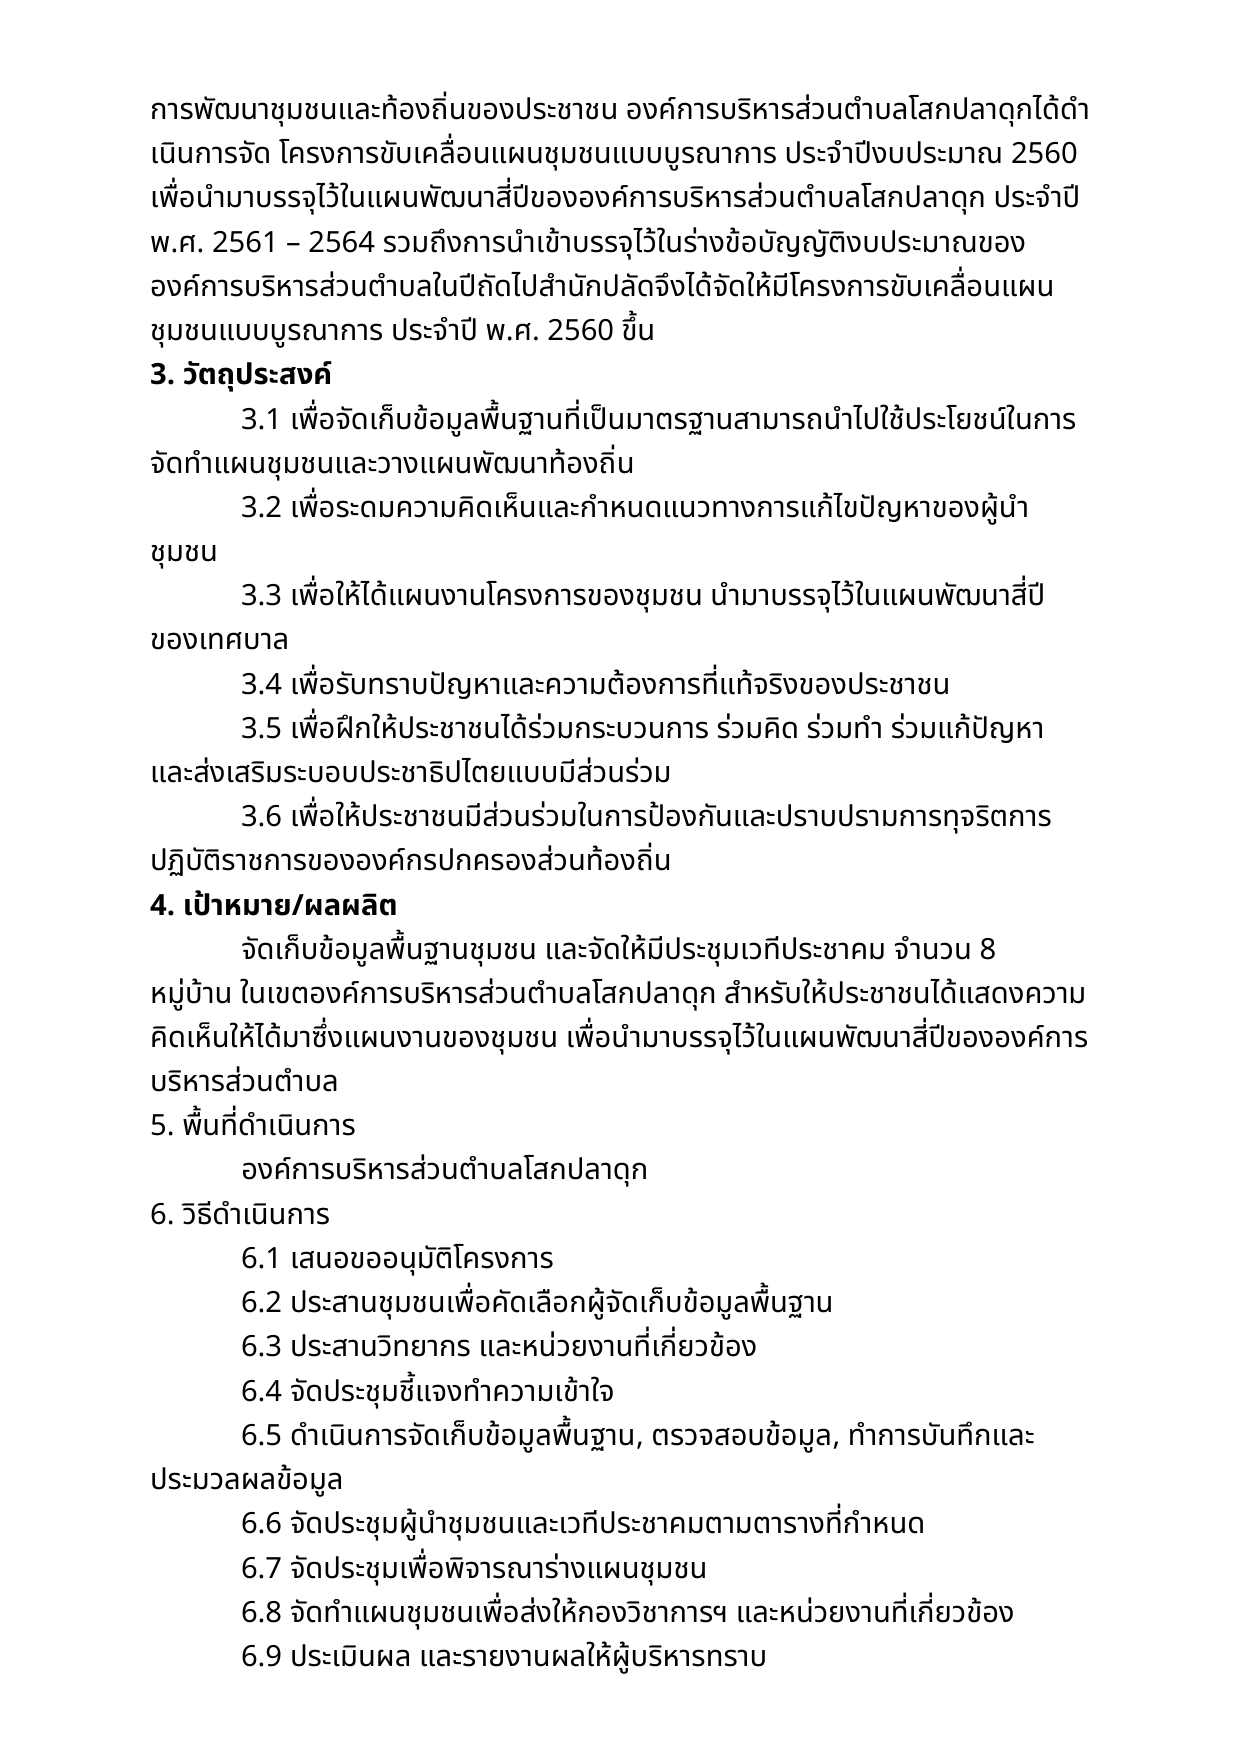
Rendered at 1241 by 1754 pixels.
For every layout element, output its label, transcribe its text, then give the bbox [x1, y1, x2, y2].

text 6.3 ประสานวิทยากร และหน่วยงานที่เกี่ยวข้อง [150, 1326, 1090, 1370]
text 3.3 เพื่อให้ได้แผนงานโครงการของชุมชน นํามาบรรจุไว้ในแผนพัฒนาสี่ปีของเทศบาล [150, 574, 1090, 663]
text 6.4 จัดประชุมชี้แจงทําความเข้าใจ [150, 1370, 1090, 1414]
text 6.6 จัดประชุมผู้นําชุมชนและเวทีประชาคมตามตารางที่กําหนด [150, 1503, 1090, 1547]
text 4. เป้าหมาย/ผลผลิต [150, 884, 1090, 928]
text 3.1 เพื่อจัดเก็บข้อมูลพื้นฐานที่เป็นมาตรฐานสามารถนําไปใช้ประโยชน์ในการจัดทําแผนชุมชนและวางแผนพัฒนาท้องถิ่น [150, 398, 1090, 486]
text 3.4 เพื่อรับทราบปัญหาและความต้องการที่แท้จริงของประชาชน [150, 663, 1090, 707]
text 6.9 ประเมินผล และรายงานผลให้ผู้บริหารทราบ [150, 1635, 1090, 1680]
text 5. พื้นที่ดําเนินการ [150, 1104, 1090, 1149]
text 6.1 เสนอขออนุมัติโครงการ [150, 1237, 1090, 1281]
text 6.7 จัดประชุมเพื่อพิจารณาร่างแผนชุมชน [150, 1547, 1090, 1591]
text จัดเก็บข้อมูลพื้นฐานชุมชน และจัดให้มีประชุมเวทีประชาคม จํานวน 8 หมู่บ้าน ในเขตองค์การบริหารส่วนตำบลโสกปลาดุก สําหรับให้ประชาชนได้แสดงความคิดเห็นให้ได้มาซึ่งแผนงานของชุมชน เพื่อนํามาบรรจุไว้ในแผนพัฒนาสี่ปีขององค์การบริหารส่วนตำบล [150, 928, 1090, 1104]
text 3.2 เพื่อระดมความคิดเห็นและกําหนดแนวทางการแก้ไขปัญหาของผู้นําชุมชน [150, 486, 1090, 574]
text 3.6 เพื่อให้ประชาชนมีส่วนร่วมในการป้องกันและปราบปรามการทุจริตการปฏิบัติราชการขององค์กรปกครองส่วนท้องถิ่น [150, 796, 1090, 884]
text 6.5 ดําเนินการจัดเก็บข้อมูลพื้นฐาน, ตรวจสอบข้อมูล, ทําการบันทึกและประมวลผลข้อมูล [150, 1414, 1090, 1503]
text องค์การบริหารส่วนตำบลโสกปลาดุก [150, 1149, 1090, 1193]
text 6.8 จัดทําแผนชุมชนเพื่อส่งให้กองวิชาการฯ และหน่วยงานที่เกี่ยวข้อง [150, 1591, 1090, 1635]
text 6.2 ประสานชุมชนเพื่อคัดเลือกผู้จัดเก็บข้อมูลพื้นฐาน [150, 1281, 1090, 1326]
text 6. วิธีดําเนินการ [150, 1193, 1090, 1237]
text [150, 89, 1090, 354]
text 3.5 เพื่อฝึกให้ประชาชนได้ร่วมกระบวนการ ร่วมคิด ร่วมทํา ร่วมแก้ปัญหา และส่งเสริมระบอบประชาธิปไตยแบบมีส่วนร่วม [150, 707, 1090, 796]
text 3. วัตถุประสงค์ [150, 354, 1090, 398]
